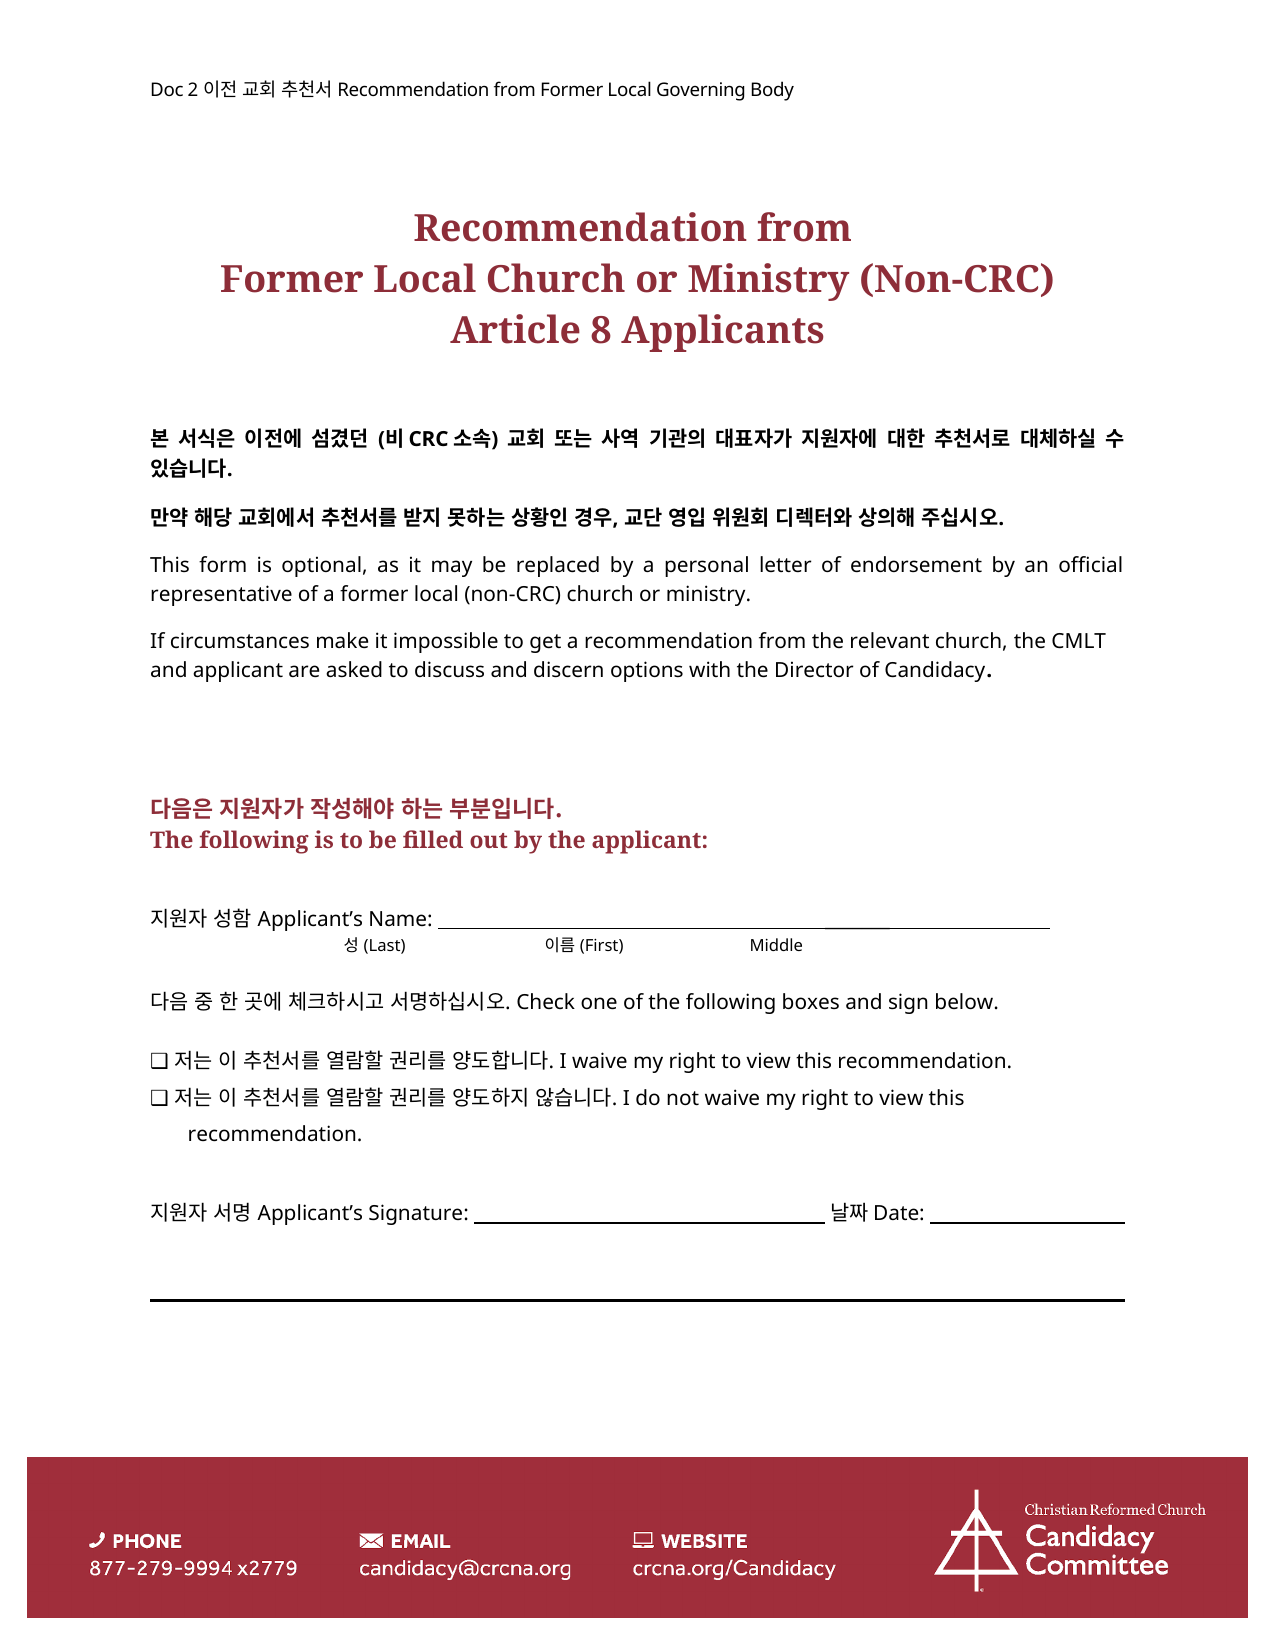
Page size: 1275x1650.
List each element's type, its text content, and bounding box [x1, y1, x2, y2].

text If circumstances make it impossible to get a recommendation from the relevant church, the CMLT and applicant are asked to discuss and discern options with the Director of Candidacy. [150, 626, 1125, 683]
text 지원자 서명 Applicant’s Signature: 날짜Date: [150, 1196, 1125, 1227]
text 다음 중 한 곳에 체크하시고 서명하십시오. Check one of the following boxes and sign below. [150, 985, 1125, 1015]
picture [27, 1457, 1248, 1618]
text 지원자 성함 Applicant’s Name: _______ [150, 902, 1125, 932]
text 다음은 지원자가 작성해야 하는 부분입니다. The following is to be filled out by the applicant: [150, 790, 1125, 855]
text 성 (Last) 이름 (First) Middle [150, 932, 1125, 957]
text ❑ 저는 이 추천서를 열람할 권리를 양도합니다. I waive my right to view this recommendation. [150, 1044, 1125, 1074]
text This form is optional, as it may be replaced by a personal letter of endorsement by an official representative of a former local (non-CRC) church or ministry. [150, 551, 1125, 607]
text ❑ 저는 이 추천서를 열람할 권리를 양도하지 않습니다. I do not waive my right to view this recommendation. [150, 1082, 1125, 1147]
text 본 서식은 이전에 섬겼던 (비CRC소속) 교회 또는 사역 기관의 대표자가 지원자에 대한 추천서로 대체하실 수 있습니다. [150, 422, 1125, 483]
text Recommendation from Former Local Church or Ministry (Non-CRC) Article 8 Applicants [150, 201, 1125, 354]
text 만약 해당 교회에서 추천서를 받지 못하는 상황인 경우, 교단 영입 위원회 디렉터와 상의해 주십시오. [150, 502, 1125, 532]
